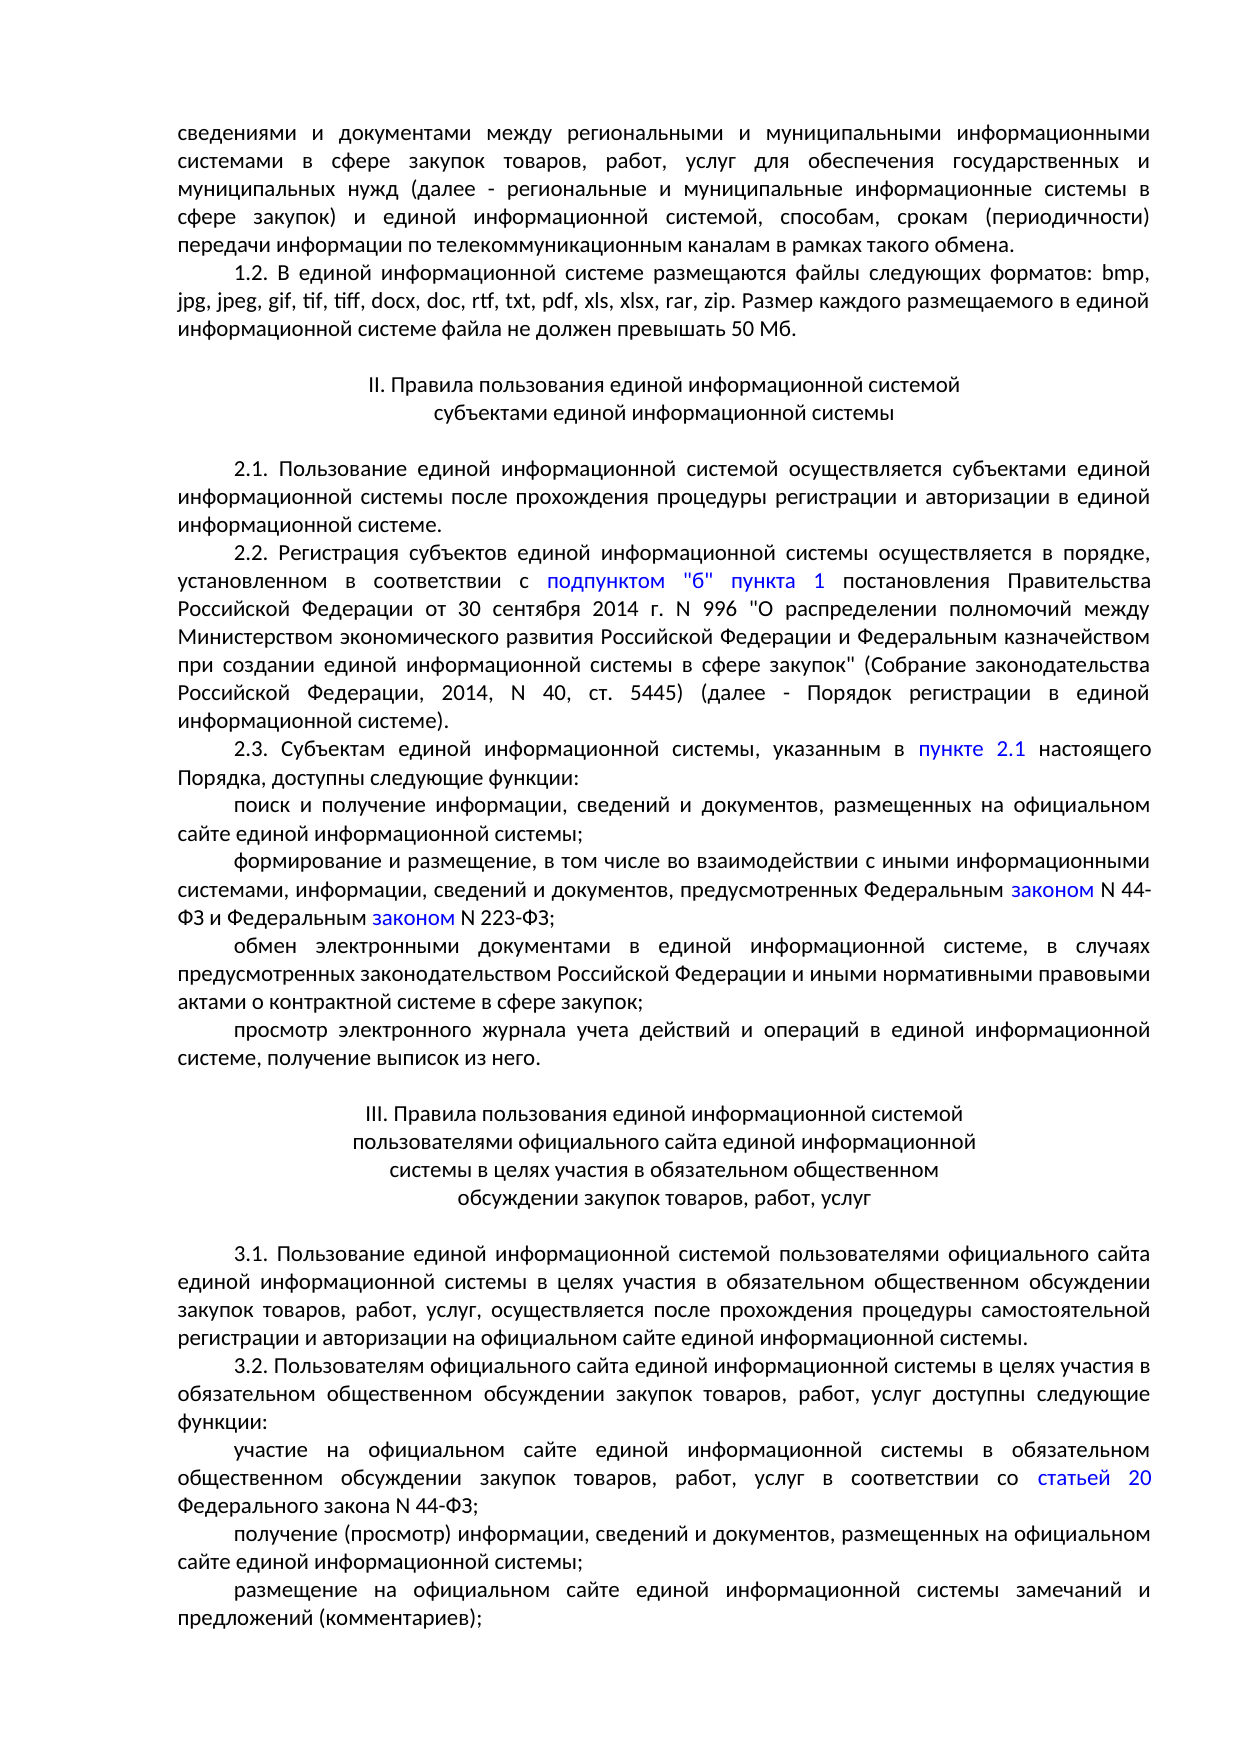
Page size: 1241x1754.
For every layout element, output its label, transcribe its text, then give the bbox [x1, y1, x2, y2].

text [177, 118, 1152, 258]
text просмотр электронного журнала учета действий и операций в единой информационной системе, получение выписок из него. [177, 1015, 1152, 1071]
text получение (просмотр) информации, сведений и документов, размещенных на официальном сайте единой информационной системы; [177, 1519, 1152, 1575]
text обсуждении закупок товаров, работ, услуг [177, 1183, 1152, 1211]
text субъектами единой информационной системы [177, 398, 1152, 426]
text II. Правила пользования единой информационной системой [177, 370, 1152, 398]
text обмен электронными документами в единой информационной системе, в случаях предусмотренных законодательством Российской Федерации и иными нормативными правовыми актами о контрактной системе в сфере закупок; [177, 931, 1152, 1015]
text системы в целях участия в обязательном общественном [177, 1155, 1152, 1183]
text III. Правила пользования единой информационной системой [177, 1099, 1152, 1127]
text 2.2. Регистрация субъектов единой информационной системы осуществляется в порядке, установленном в соответствии с подпунктом "б" пункта 1 постановления Правительства Российской Федерации от 30 сентября 2014 г. N 996 "О распределении полномочий между Министерством экономического развития Российской Федерации и Федеральным казначейством при создании единой информационной системы в сфере закупок" (Собрание законодательства Российской Федерации, 2014, N 40, ст. 5445) (далее - Порядок регистрации в единой информационной системе). [177, 538, 1152, 734]
text формирование и размещение, в том числе во взаимодействии с иными информационными системами, информации, сведений и документов, предусмотренных Федеральным законом N 44-ФЗ и Федеральным законом N 223-ФЗ; [177, 847, 1152, 931]
text 2.3. Субъектам единой информационной системы, указанным в пункте 2.1 настоящего Порядка, доступны следующие функции: [177, 734, 1152, 791]
text пользователями официального сайта единой информационной [177, 1127, 1152, 1155]
text размещение на официальном сайте единой информационной системы замечаний и предложений (комментариев); [177, 1575, 1152, 1631]
text 2.1. Пользование единой информационной системой осуществляется субъектами единой информационной системы после прохождения процедуры регистрации и авторизации в единой информационной системе. [177, 454, 1152, 538]
text 1.2. В единой информационной системе размещаются файлы следующих форматов: bmp, jpg, jpeg, gif, tif, tiff, docx, doc, rtf, txt, pdf, xls, xlsx, rar, zip. Размер каждого размещаемого в единой информационной системе файла не должен превышать 50 Мб. [177, 258, 1152, 342]
text участие на официальном сайте единой информационной системы в обязательном общественном обсуждении закупок товаров, работ, услуг в соответствии со статьей 20 Федерального закона N 44-ФЗ; [177, 1435, 1152, 1519]
text 3.2. Пользователям официального сайта единой информационной системы в целях участия в обязательном общественном обсуждении закупок товаров, работ, услуг доступны следующие функции: [177, 1351, 1152, 1435]
text 3.1. Пользование единой информационной системой пользователями официального сайта единой информационной системы в целях участия в обязательном общественном обсуждении закупок товаров, работ, услуг, осуществляется после прохождения процедуры самостоятельной регистрации и авторизации на официальном сайте единой информационной системы. [177, 1239, 1152, 1351]
text поиск и получение информации, сведений и документов, размещенных на официальном сайте единой информационной системы; [177, 791, 1152, 847]
